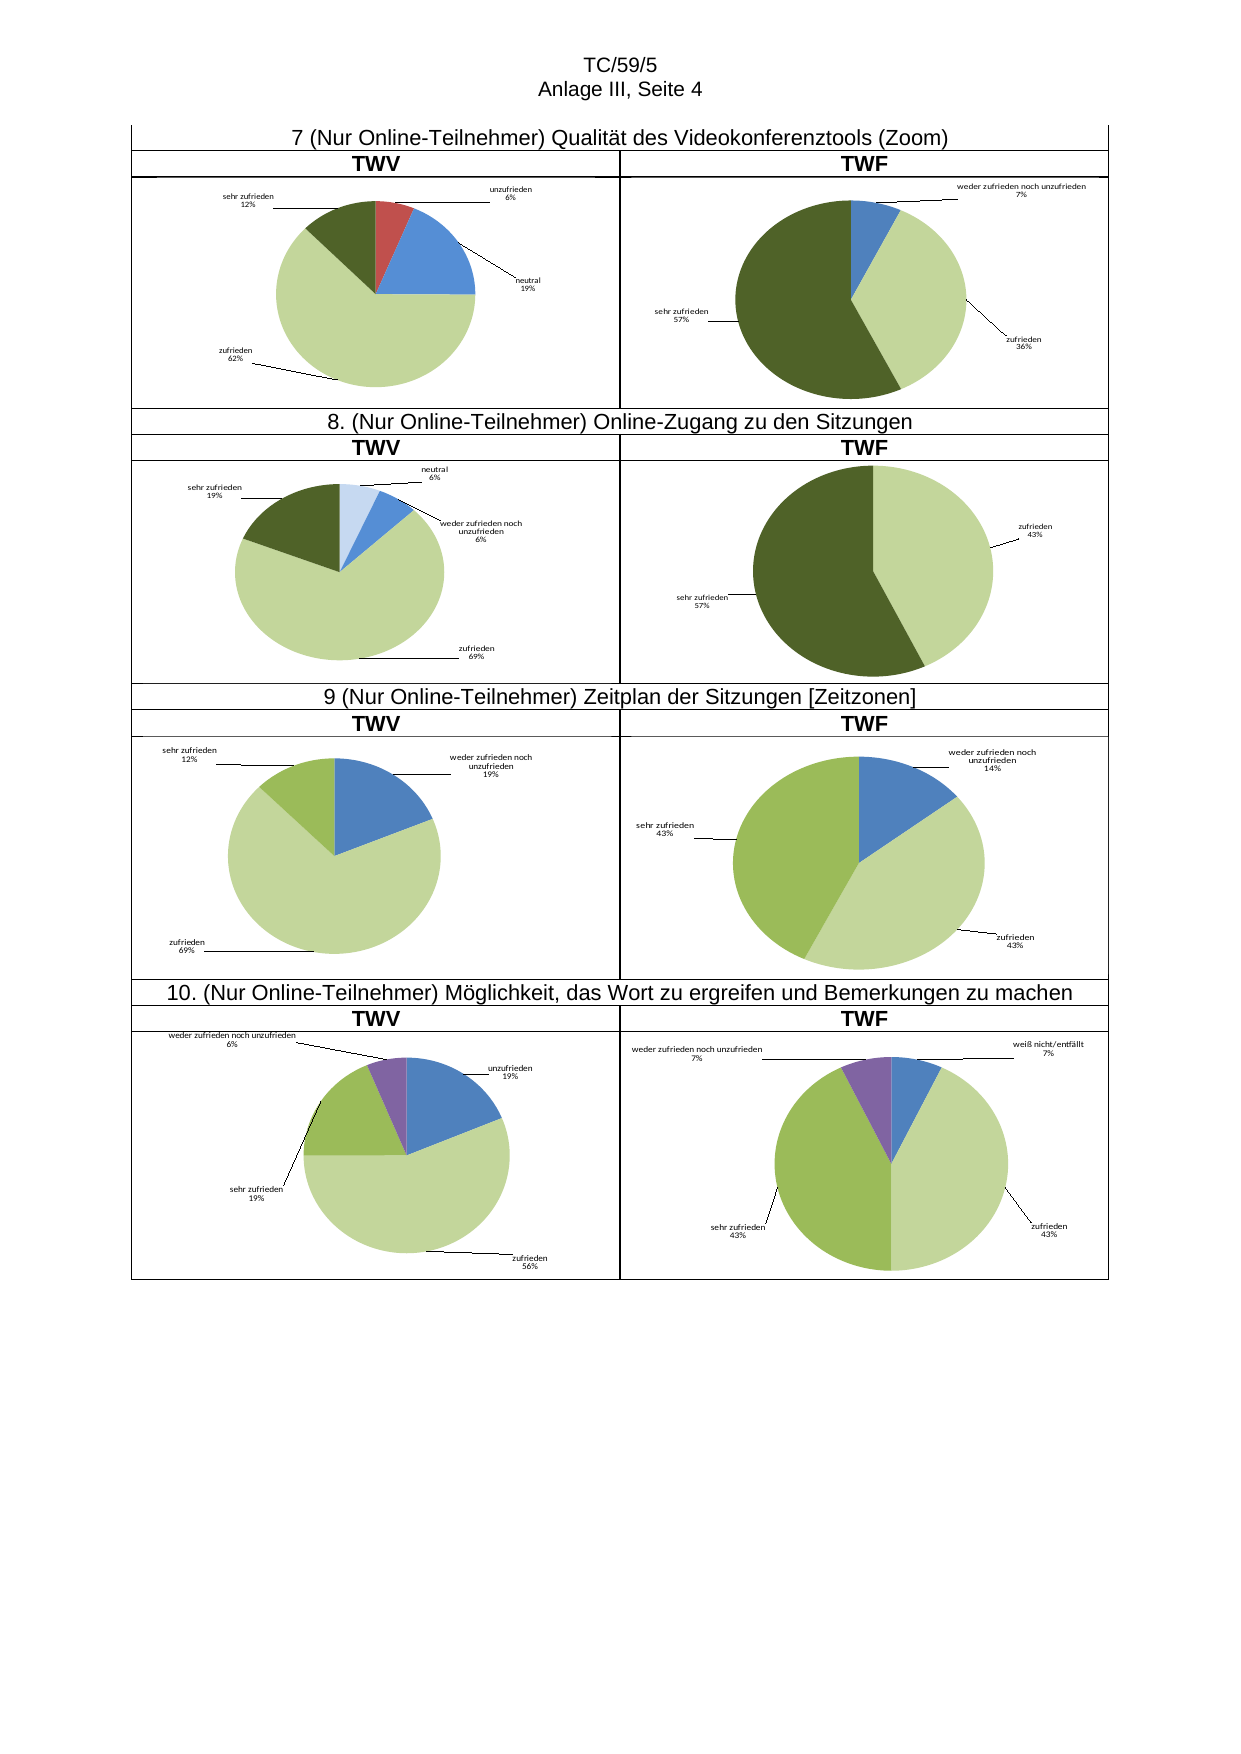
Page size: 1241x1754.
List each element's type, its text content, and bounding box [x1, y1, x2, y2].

table_cell [595, 178, 619, 408]
table_cell [621, 737, 1108, 979]
table_cell 9 (Nur Online-Teilnehmer) Zeitplan der Sitzungen [Zeitzonen] [132, 684, 1108, 709]
table_cell 8. (Nur Online-Teilnehmer) Online-Zugang zu den Sitzungen [132, 409, 1108, 434]
table_cell [621, 1032, 1108, 1279]
table_cell [612, 461, 619, 683]
table_cell TWF [621, 151, 1108, 176]
table_cell [132, 461, 143, 683]
table_cell [132, 1032, 145, 1279]
table_cell TWF [621, 435, 1108, 460]
table_cell [132, 178, 156, 408]
table_cell TWV [132, 1006, 619, 1031]
table_cell 10. (Nur Online-Teilnehmer) Möglichkeit, das Wort zu ergreifen und Bemerkungen zu machen [132, 980, 1108, 1005]
table_cell TWV [132, 710, 619, 736]
table_cell [132, 737, 143, 979]
table_cell TWF [621, 1006, 1108, 1031]
table_cell [621, 178, 1108, 408]
table_cell TWV [132, 435, 619, 460]
table_cell [607, 1032, 619, 1279]
table_cell [621, 461, 1108, 683]
table_cell TWV [132, 151, 619, 176]
table_cell [612, 737, 619, 979]
table_cell TWF [621, 710, 1108, 736]
table_header 7 (Nur Online-Teilnehmer) Qualität des Videokonferenztools (Zoom) [132, 125, 1108, 150]
